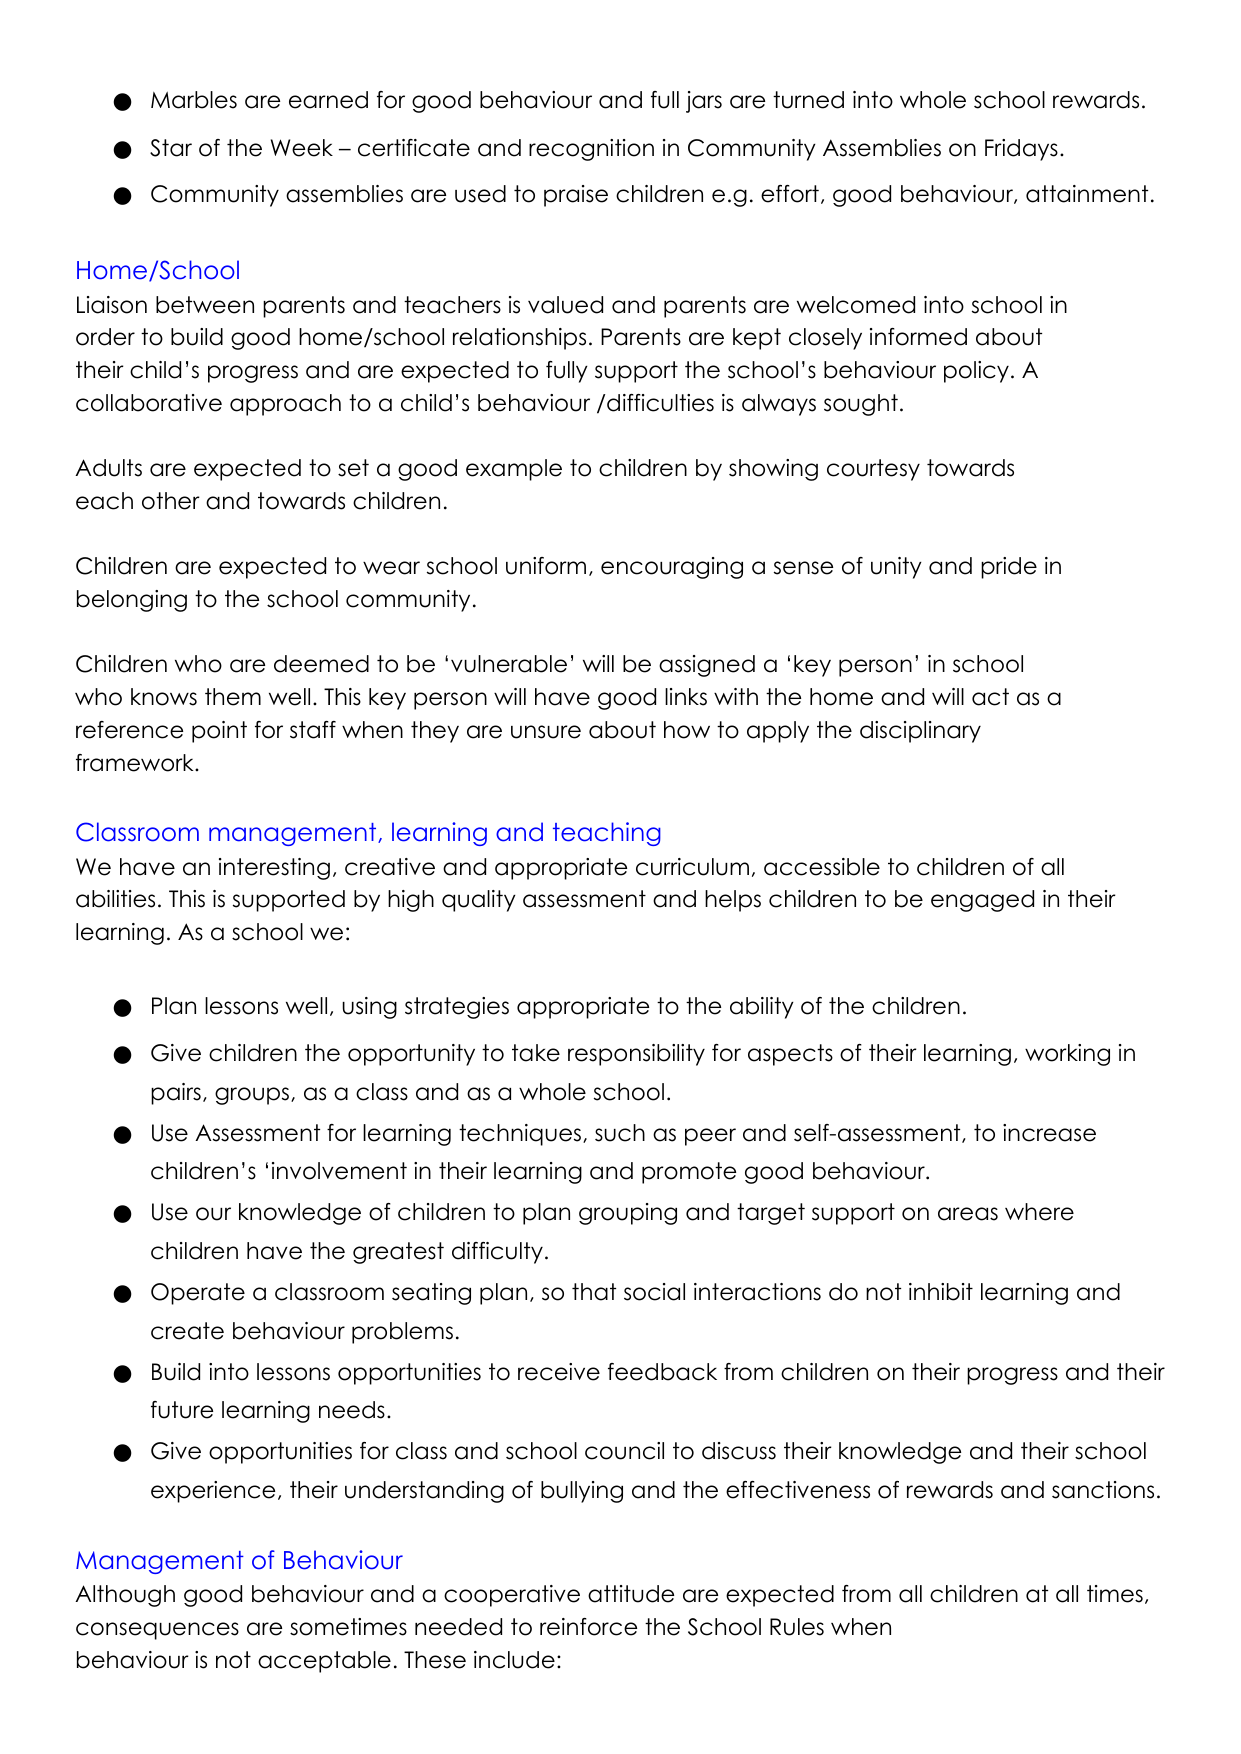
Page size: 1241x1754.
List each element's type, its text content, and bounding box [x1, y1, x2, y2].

text Adults are expected to set a good example to children by showing courtesy towards [75, 451, 1165, 484]
text their child’s progress and are expected to fully support the school’s behaviour policy. A [75, 353, 1165, 386]
text framework. [75, 745, 1165, 778]
list Use our knowledge of children to plan grouping and target support on areas where children have the greatest difficulty. [112, 1187, 1165, 1266]
list Give children the opportunity to take responsibility for aspects of their learning, working in pairs, groups, as a class and as a whole school. [112, 1027, 1165, 1107]
text belonging to the school community. [75, 582, 1165, 614]
text Liaison between parents and teachers is valued and parents are welcomed into school in [75, 287, 1165, 320]
text Children are expected to wear school uniform, encouraging a sense of unity and pride in [75, 549, 1165, 582]
text behaviour is not acceptable. These include: [75, 1642, 1165, 1675]
list Marbles are earned for good behaviour and full jars are turned into whole school rewards. [112, 75, 1165, 122]
list Give opportunities for class and school council to discuss their knowledge and their school experience, their understanding of bullying and the effectiveness of rewards and sanctions. [112, 1426, 1165, 1505]
text Classroom management, learning and teaching [75, 814, 1165, 849]
list Build into lessons opportunities to receive feedback from children on their progress and their future learning needs. [112, 1346, 1165, 1426]
text reference point for staff when they are unsure about how to apply the disciplinary [75, 713, 1165, 745]
text Management of Behaviour [75, 1541, 1165, 1577]
text abilities. This is supported by high quality assessment and helps children to be engaged in their learning. As a school we: [75, 882, 1165, 948]
list Use Assessment for learning techniques, such as peer and self-assessment, to increase children’s ‘involvement in their learning and promote good behaviour. [112, 1107, 1165, 1187]
text who knows them well. This key person will have good links with the home and will act as a [75, 680, 1165, 713]
text Although good behaviour and a cooperative attitude are expected from all children at all times, consequences are sometimes needed to reinforce the School Rules when [75, 1577, 1165, 1642]
text Children who are deemed to be ‘vulnerable’ will be assigned a ‘key person’ in school [75, 647, 1165, 680]
list Operate a classroom seating plan, so that social interactions do not inhibit learning and create behaviour problems. [112, 1266, 1165, 1346]
text collaborative approach to a child’s behaviour /difficulties is always sought. [75, 386, 1165, 418]
text order to build good home/school relationships. Parents are kept closely informed about [75, 320, 1165, 353]
text each other and towards children. [75, 484, 1165, 516]
list Star of the Week – certificate and recognition in Community Assemblies on Fridays. [112, 122, 1165, 169]
list Community assemblies are used to praise children e.g. effort, good behaviour, attainment. [112, 169, 1165, 216]
text We have an interesting, creative and appropriate curriculum, accessible to children of all [75, 849, 1165, 882]
text Home/School [75, 252, 1165, 287]
list Plan lessons well, using strategies appropriate to the ability of the children. [112, 980, 1165, 1027]
